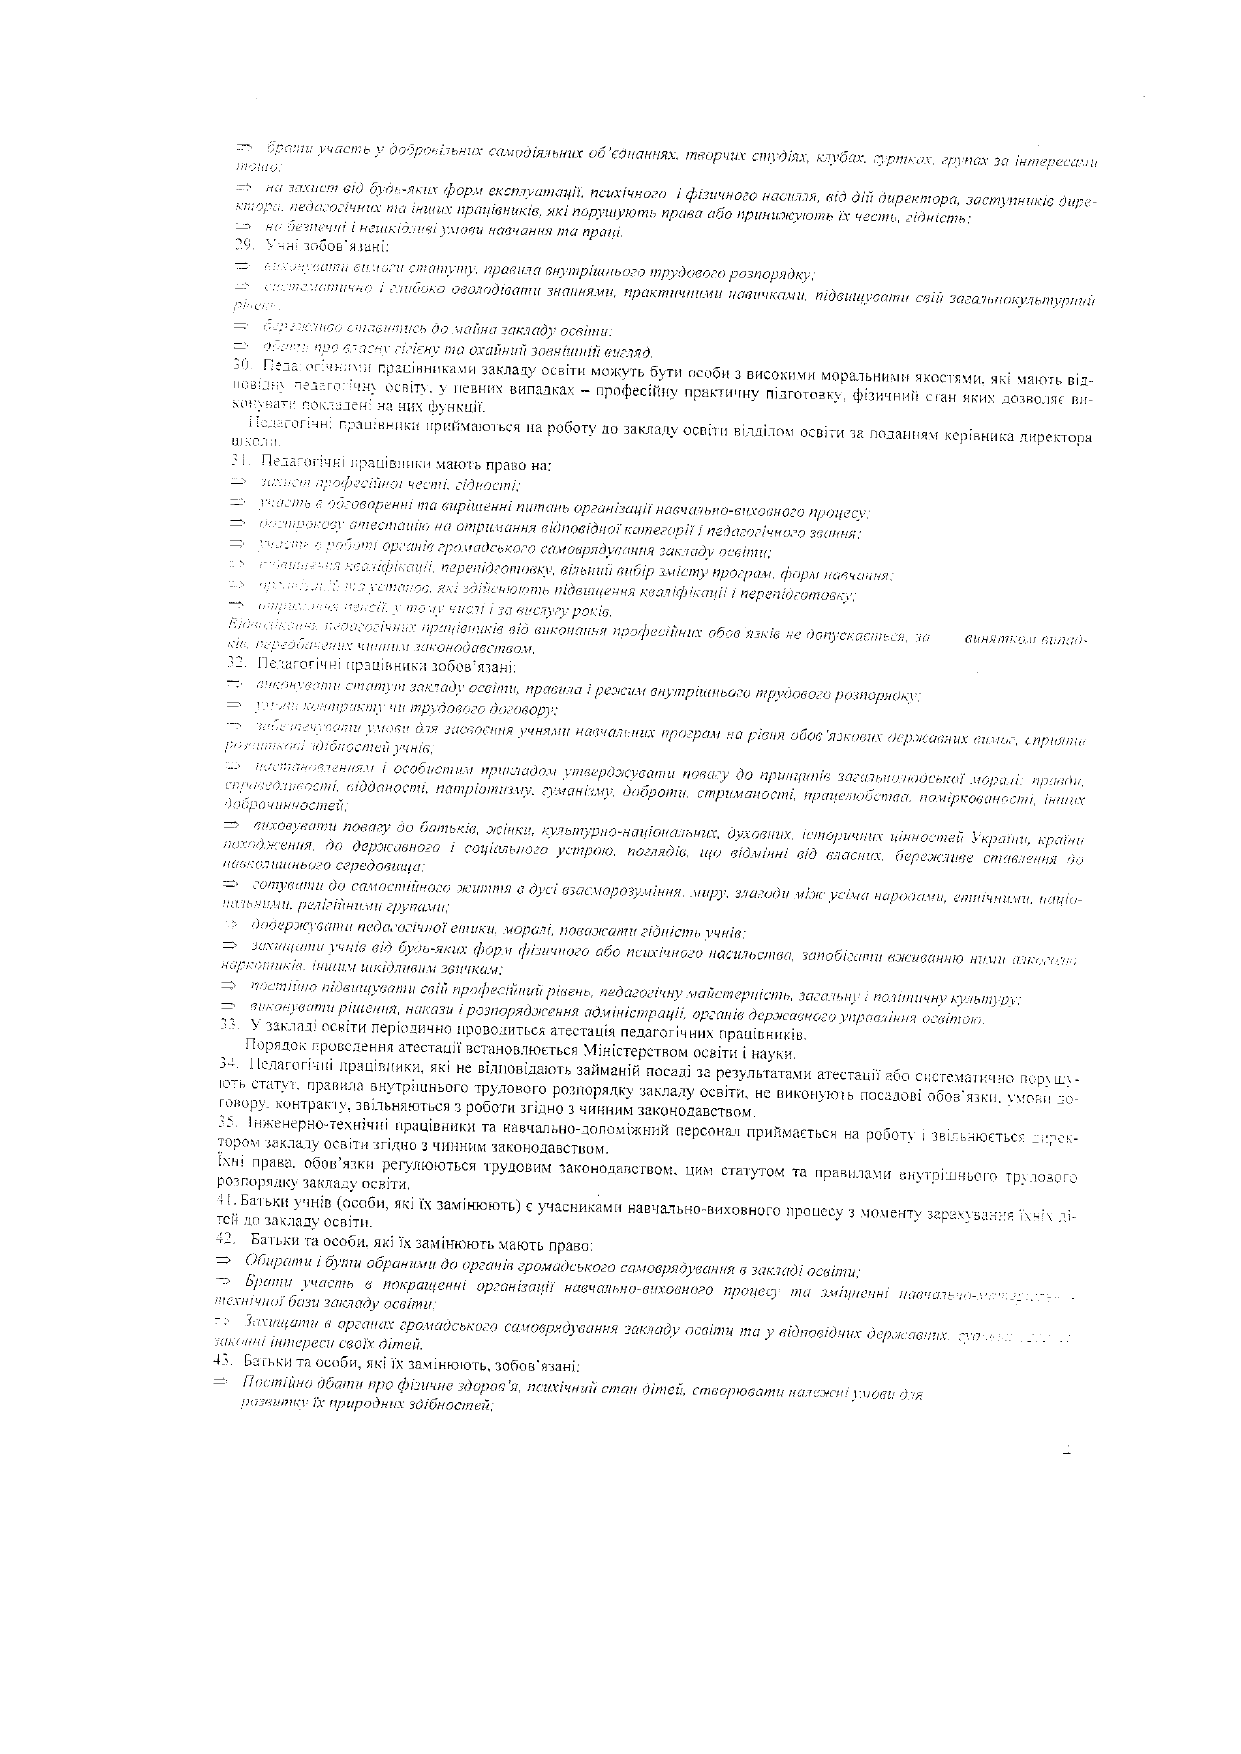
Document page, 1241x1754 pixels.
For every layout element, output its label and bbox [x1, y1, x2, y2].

picture [147, 88, 1152, 1509]
